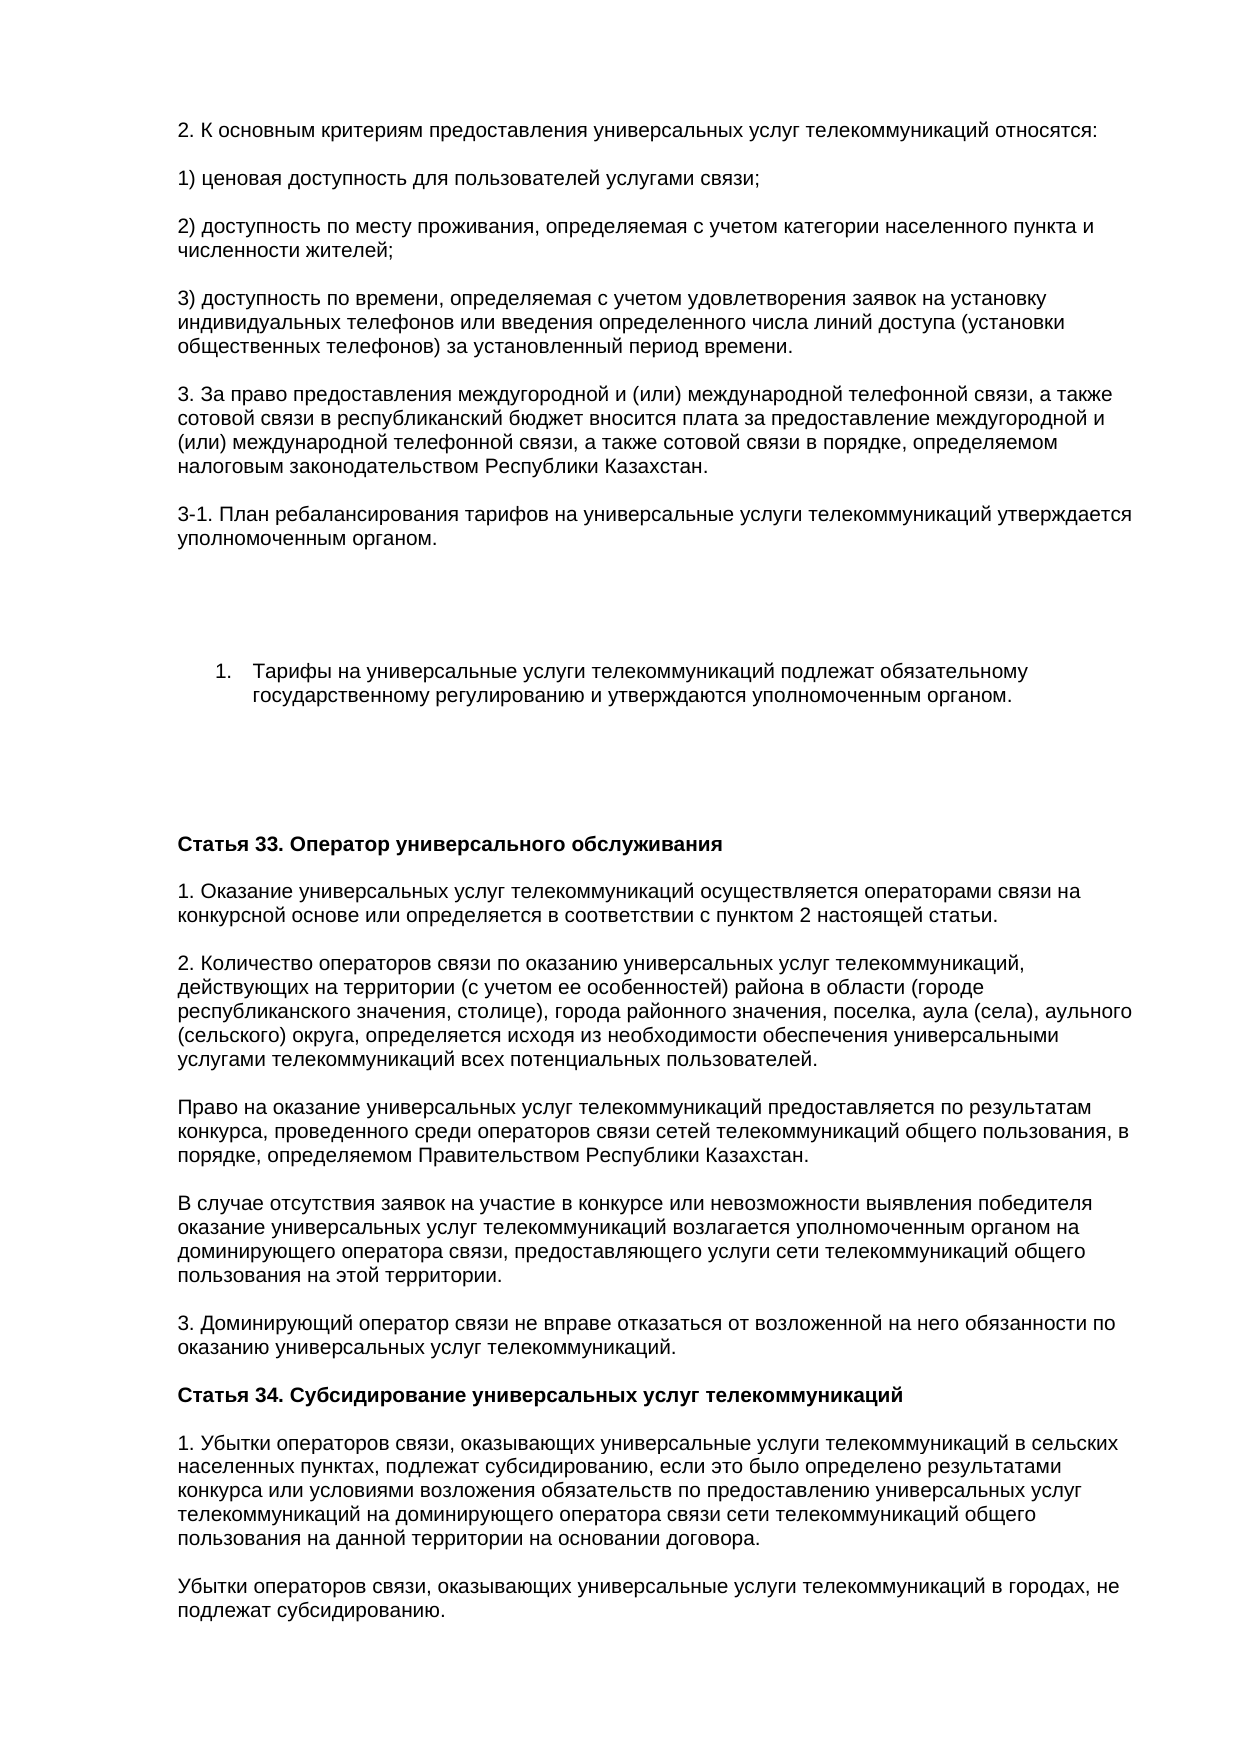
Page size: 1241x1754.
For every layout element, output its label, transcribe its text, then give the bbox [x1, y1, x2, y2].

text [177, 118, 1152, 577]
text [177, 759, 1152, 1622]
list Тарифы на универсальные услуги телекоммуникаций подлежат обязательному государственному регулированию и утверждаются уполномоченным органом. [215, 658, 1152, 706]
